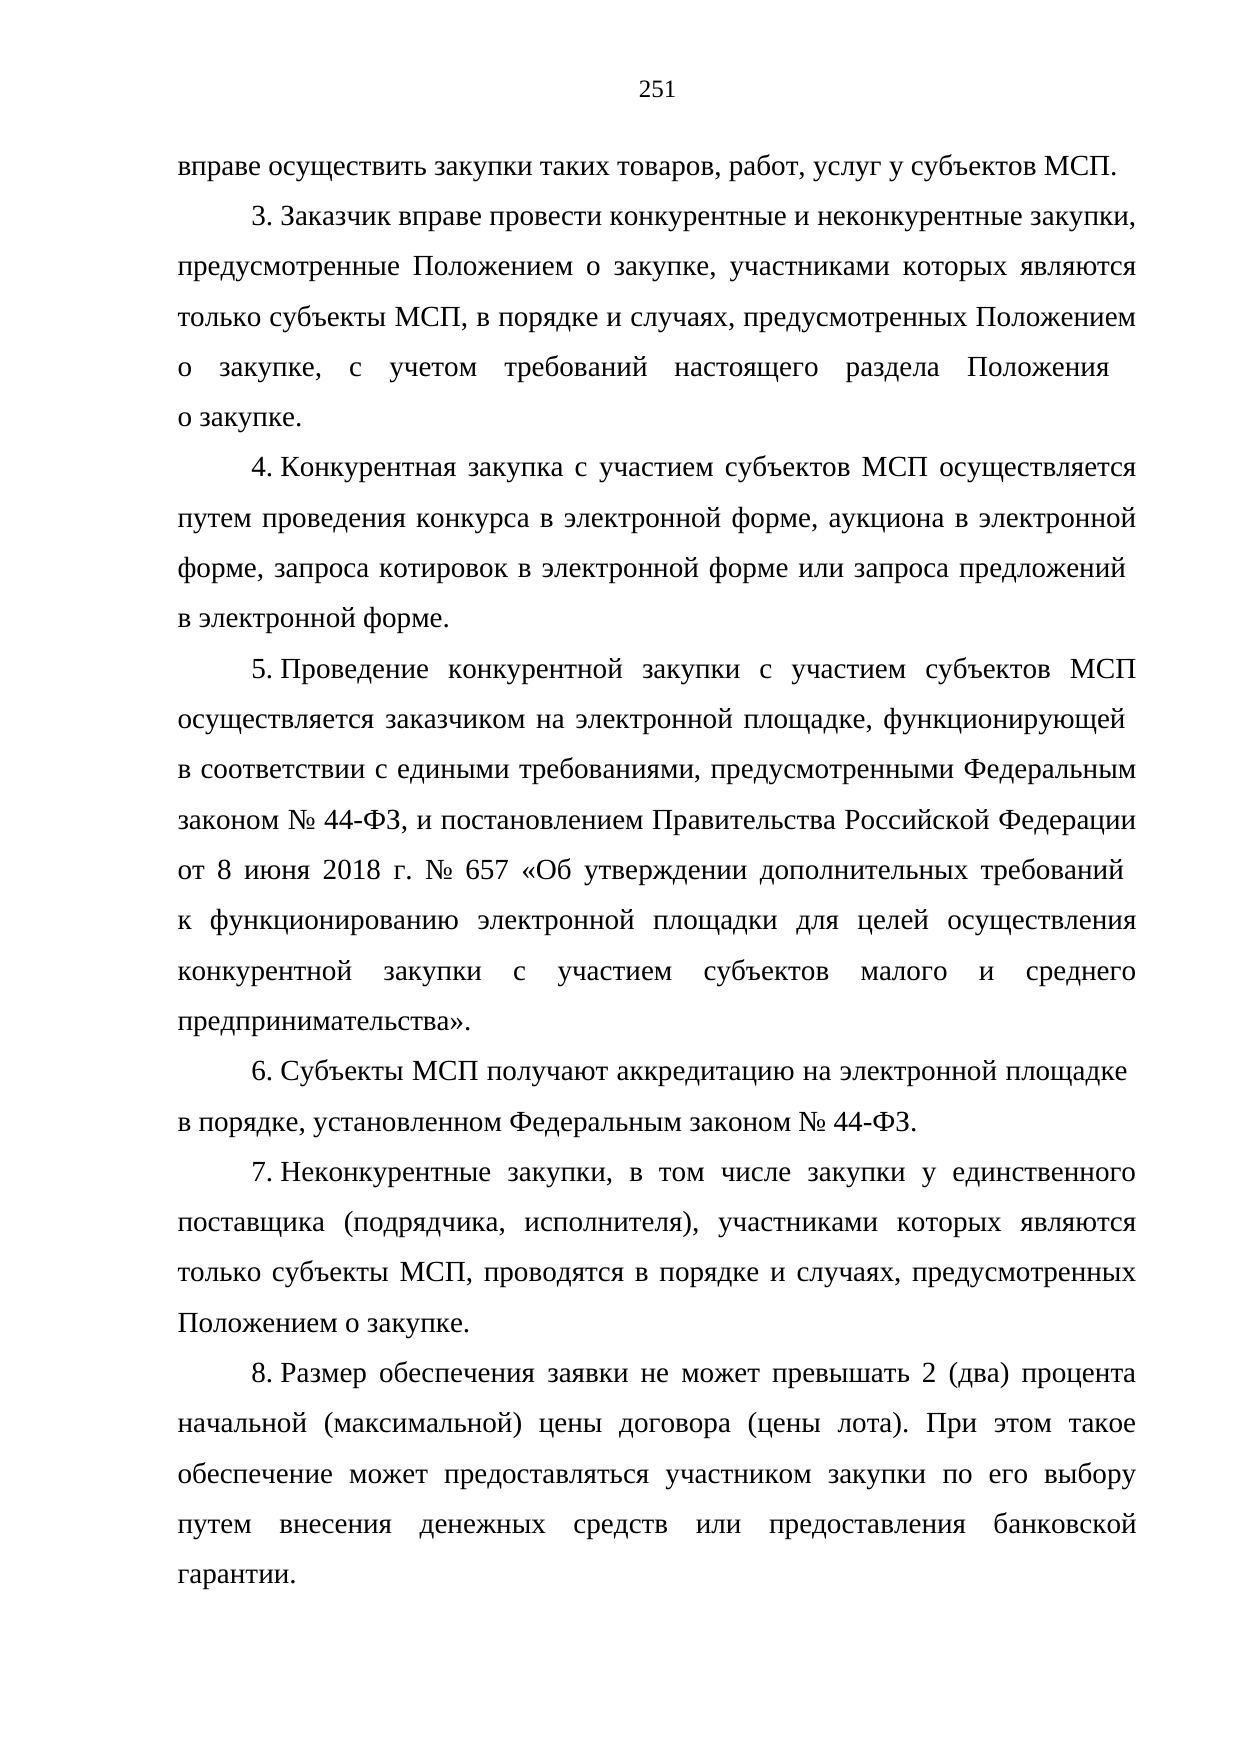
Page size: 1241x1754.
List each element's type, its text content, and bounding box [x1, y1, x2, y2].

text 4. Конкурентная закупка с участием субъектов МСП осуществляется путем проведения конкурса в электронной форме, аукциона в электронной форме, запроса котировок в электронной форме или запроса предложений в электронной форме. [177, 449, 1137, 634]
text 7. Неконкурентные закупки, в том числе закупки у единственного поставщика (подрядчика, исполнителя), участниками которых являются только субъекты МСП, проводятся в порядке и случаях, предусмотренных Положением о закупке. [177, 1154, 1137, 1338]
text 8. Размер обеспечения заявки не может превышать 2 (два) процента начальной (максимальной) цены договора (цены лота). При этом такое обеспечение может предоставляться участником закупки по его выбору путем внесения денежных средств или предоставления банковской гарантии. [177, 1355, 1137, 1590]
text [177, 148, 1137, 181]
text 5. Проведение конкурентной закупки с участием субъектов МСП осуществляется заказчиком на электронной площадке, функционирующей в соответствии с едиными требованиями, предусмотренными Федеральным законом № 44-ФЗ, и постановлением Правительства Российской Федерации от 8 июня 2018 г. № 657 «Об утверждении дополнительных требований к функционированию электронной площадки для целей осуществления конкурентной закупки с участием субъектов малого и среднего предпринимательства». [177, 651, 1137, 1037]
text 6. Субъекты МСП получают аккредитацию на электронной площадке в порядке, установленном Федеральным законом № 44-ФЗ. [177, 1053, 1137, 1137]
text 3. Заказчик вправе провести конкурентные и неконкурентные закупки, предусмотренные Положением о закупке, участниками которых являются только субъекты МСП, в порядке и случаях, предусмотренных Положением о закупке, с учетом требований настоящего раздела Положения о закупке. [177, 198, 1137, 433]
